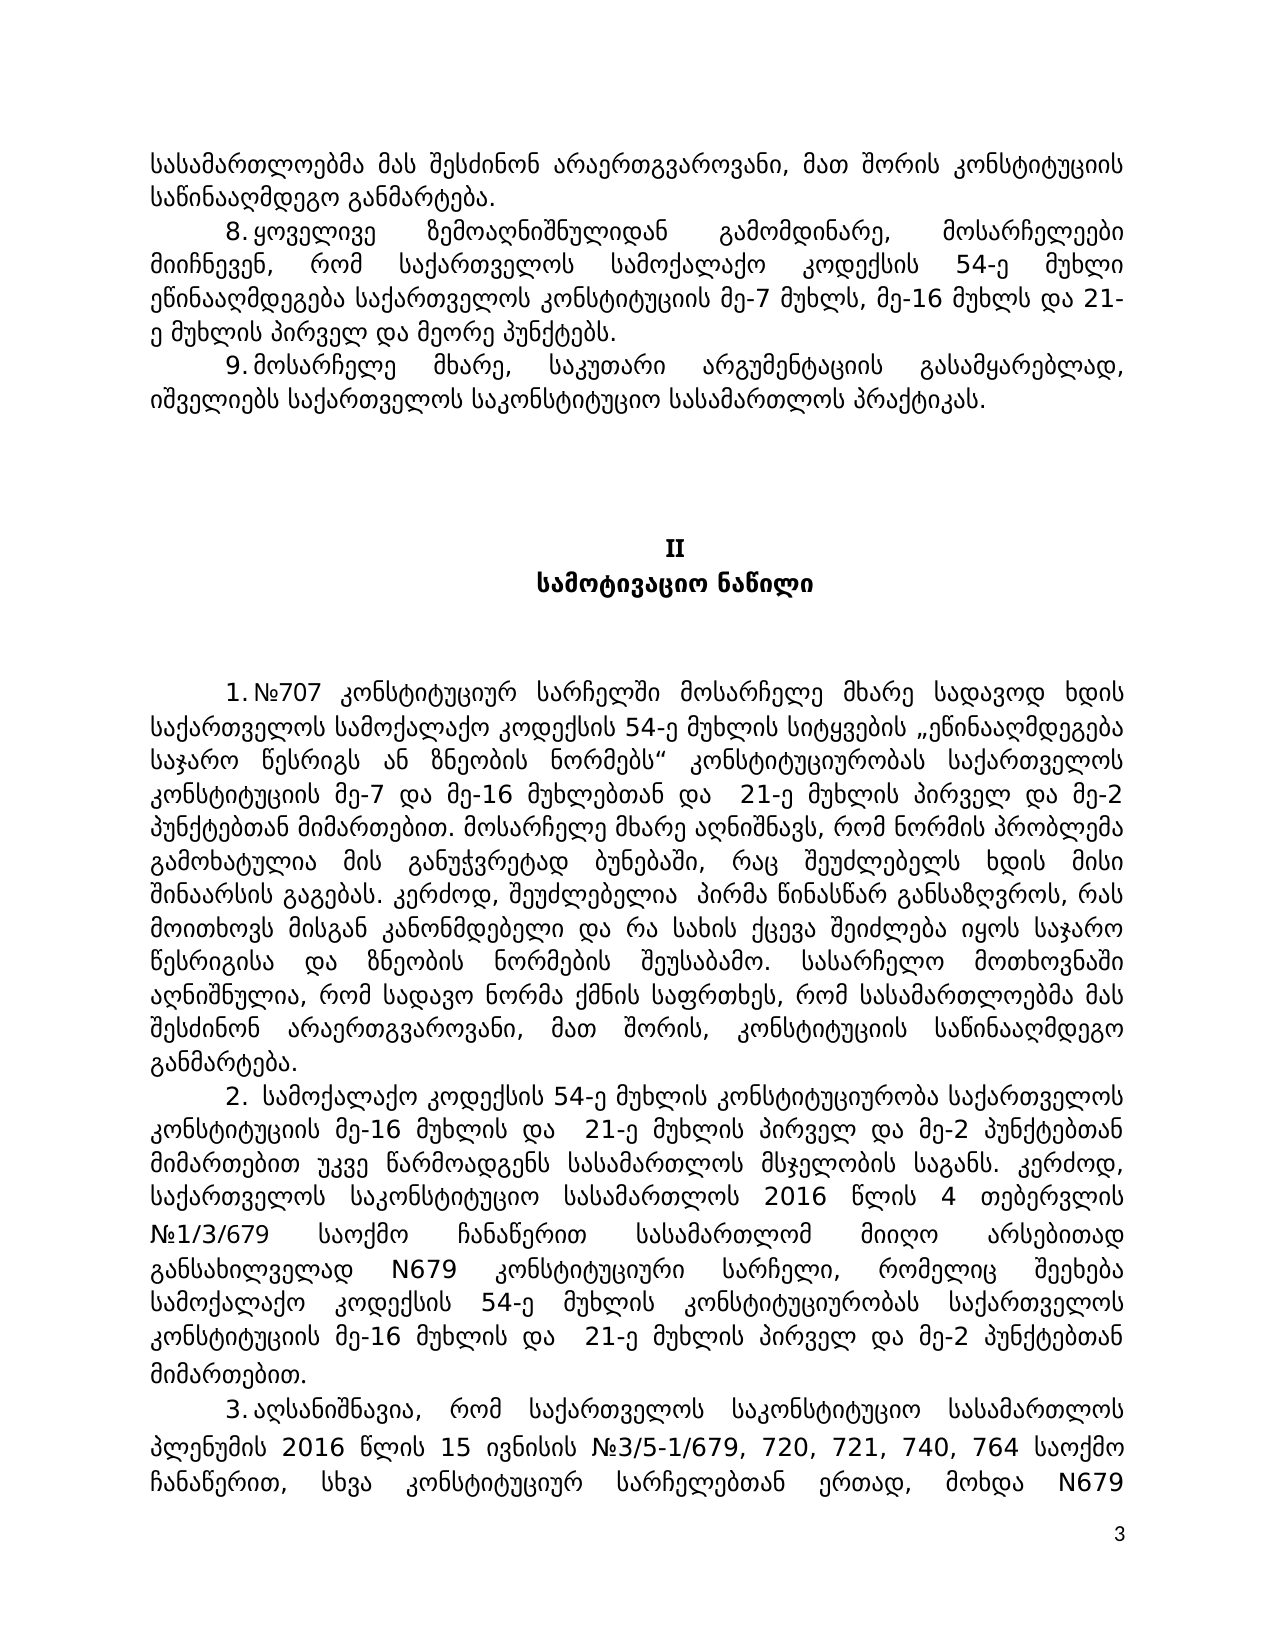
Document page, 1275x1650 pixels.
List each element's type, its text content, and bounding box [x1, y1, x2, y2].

list მოსარჩელე მხარე, საკუთარი არგუმენტაციის გასამყარებლად, იშველიებს საქართველოს საკონსტიტუციო სასამართლოს პრაქტიკას. [150, 351, 1125, 414]
list ყოველივე ზემოაღნიშნულიდან გამომდინარე, მოსარჩელეები მიიჩნევენ, რომ საქართველოს სამოქალაქო კოდექსის 54-ე მუხლი ეწინააღმდეგება საქართველოს კონსტიტუციის მე-7 მუხლს, მე-16 მუხლს და 21-ე მუხლის პირველ და მეორე პუნქტებს. [150, 217, 1125, 347]
text სამოტივაციო ნაწილი [150, 569, 1125, 598]
list №707 კონსტიტუციურ სარჩელში მოსარჩელე მხარე სადავოდ ხდის საქართველოს სამოქალაქო კოდექსის 54-ე მუხლის სიტყვების „ეწინააღმდეგება საჯარო წესრიგს ან ზნეობის ნორმებს“ კონსტიტუციურობას საქართველოს კონსტიტუციის მე-7 და მე-16 მუხლებთან და 21-ე მუხლის პირველ და მე-2 პუნქტებთან მიმართებით. მოსარჩელე მხარე აღნიშნავს, რომ ნორმის პრობლემა გამოხატულია მის განუჭვრეტად ბუნებაში, რაც შეუძლებელს ხდის მისი შინაარსის გაგებას. კერძოდ, შეუძლებელია პირმა წინასწარ განსაზღვროს, რას მოითხოვს მისგან კანონმდებელი და რა სახის ქცევა შეიძლება იყოს საჯარო წესრიგისა და ზნეობის ნორმების შეუსაბამო. სასარჩელო მოთხოვნაში აღნიშნულია, რომ სადავო ნორმა ქმნის საფრთხეს, რომ სასამართლოებმა მას შესძინონ არაერთგვაროვანი, მათ შორის, კონსტიტუციის საწინააღმდეგო განმარტება. [150, 674, 1125, 1077]
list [150, 1396, 1125, 1497]
list სამოქალაქო კოდექსის 54-ე მუხლის კონსტიტუციურობა საქართველოს კონსტიტუციის მე-16 მუხლის და 21-ე მუხლის პირველ და მე-2 პუნქტებთან მიმართებით უკვე წარმოადგენს სასამართლოს მსჯელობის საგანს. კერძოდ, საქართველოს საკონსტიტუციო სასამართლოს 2016 წლის 4 თებერვლის №1/3/679 საოქმო ჩანაწერით სასამართლომ მიიღო არსებითად განსახილველად N679 კონსტიტუციური სარჩელი, რომელიც შეეხება სამოქალაქო კოდექსის 54-ე მუხლის კონსტიტუციურობას საქართველოს კონსტიტუციის მე-16 მუხლის და 21-ე მუხლის პირველ და მე-2 პუნქტებთან მიმართებით. [150, 1082, 1125, 1390]
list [150, 150, 1125, 213]
text II [150, 530, 1125, 564]
